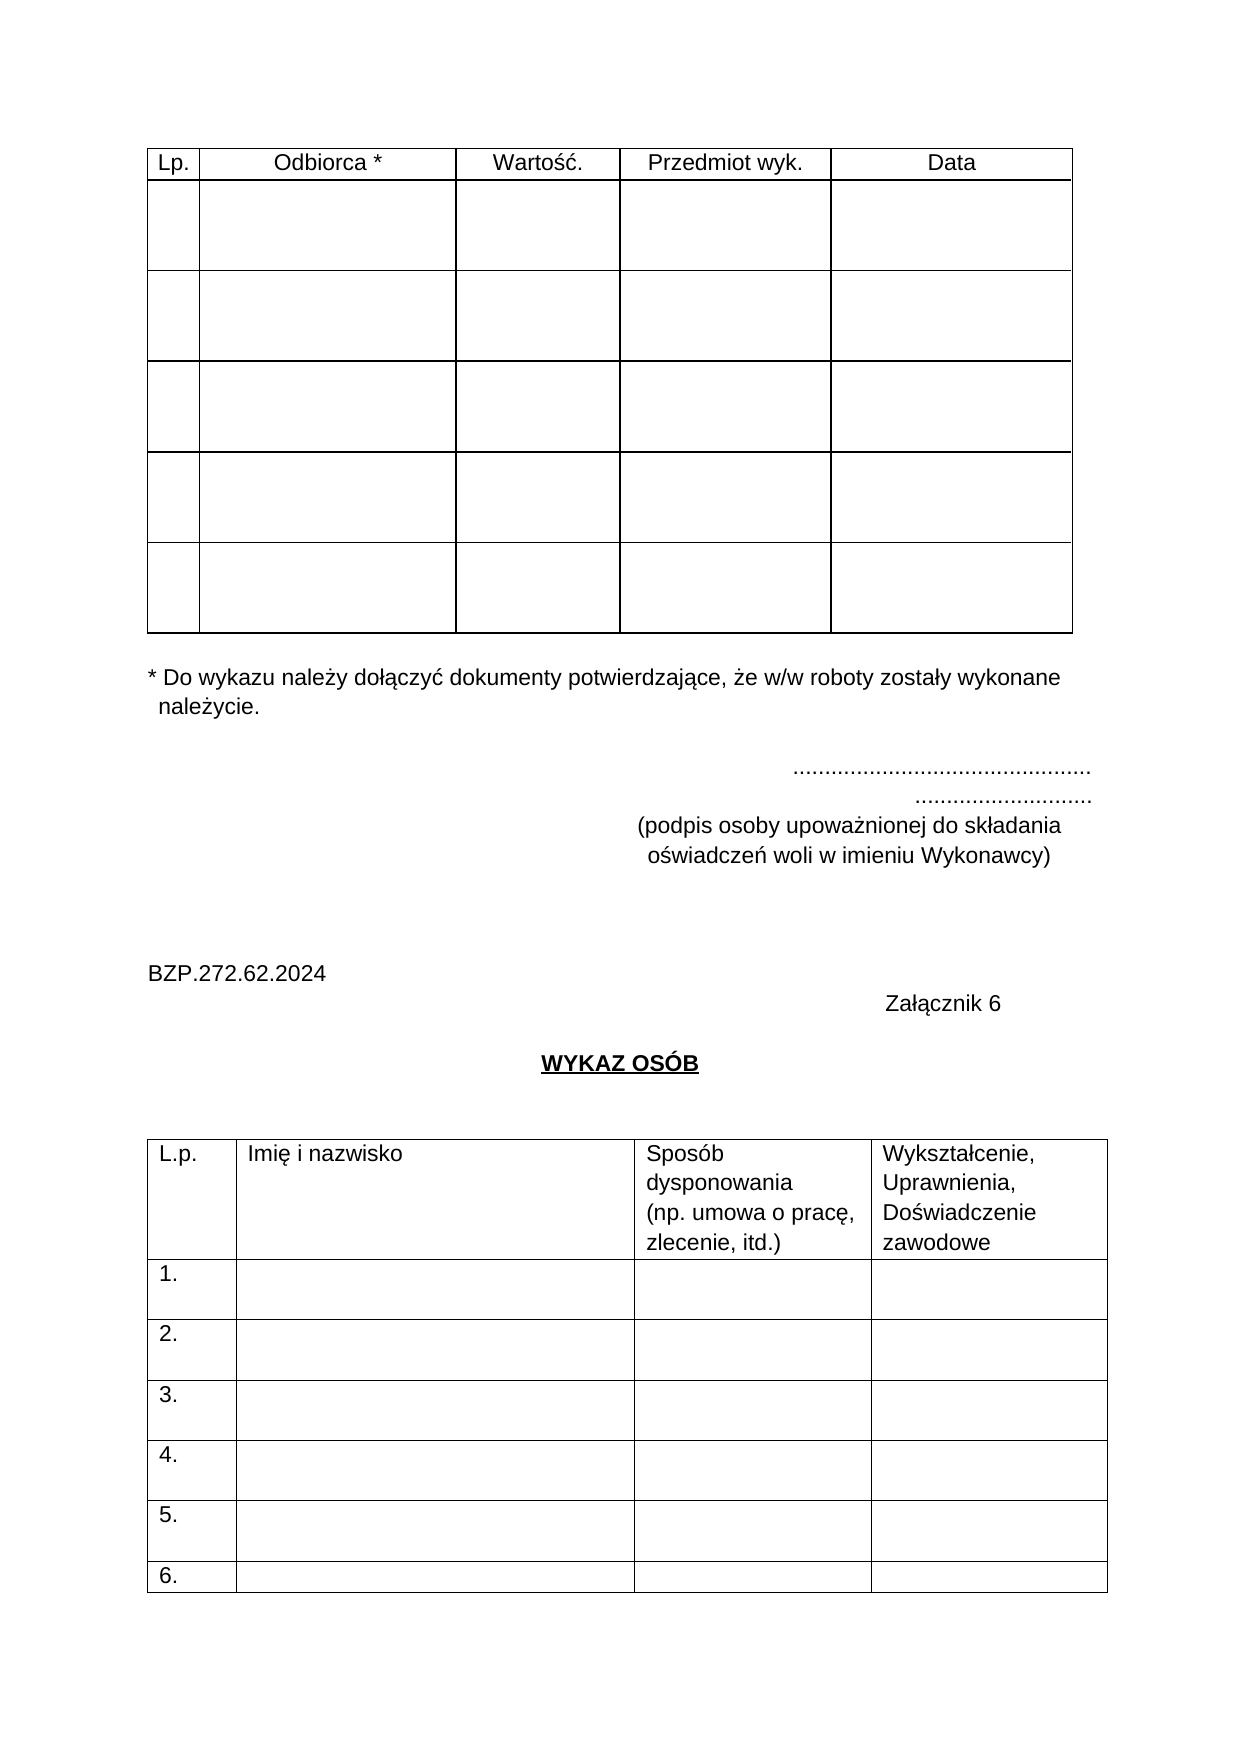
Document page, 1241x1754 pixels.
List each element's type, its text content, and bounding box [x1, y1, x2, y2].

table_cell [148, 271, 199, 360]
table_cell [635, 1501, 871, 1561]
table_cell [635, 1320, 871, 1379]
text BZP.272.62.2024 [148, 960, 1093, 987]
table_cell [200, 453, 455, 542]
table_cell [621, 181, 830, 270]
table_cell [237, 1501, 634, 1561]
table_cell 4. [148, 1441, 236, 1500]
table_cell [148, 181, 199, 270]
table_cell 3. [148, 1381, 236, 1440]
table_cell [148, 362, 199, 451]
table_cell [621, 453, 830, 542]
table_cell [148, 453, 199, 542]
table_cell [237, 1260, 634, 1319]
table_header Wykształcenie, Uprawnienia, Doświadczenie zawodowe [872, 1140, 1107, 1259]
table_cell [621, 543, 830, 632]
table_cell [200, 543, 455, 632]
table_cell [148, 543, 199, 632]
table_cell [457, 453, 619, 542]
table_cell [457, 181, 619, 270]
text ........................................................................... [148, 753, 1093, 809]
table_header Odbiorca * [200, 149, 455, 179]
table_header Przedmiot wyk. [621, 149, 830, 179]
table_cell [457, 271, 619, 360]
table_cell [200, 181, 455, 270]
table_cell [832, 542, 1072, 632]
table_cell [832, 270, 1072, 360]
table_cell [635, 1562, 871, 1592]
table_cell [872, 1441, 1107, 1500]
table_cell [872, 1260, 1107, 1319]
table_cell 1. [148, 1260, 236, 1319]
text Załącznik 6 [153, 990, 1148, 1016]
table_header L.p. [148, 1140, 236, 1259]
table_cell [832, 451, 1072, 542]
table_cell 2. [148, 1320, 236, 1379]
table_cell [237, 1320, 634, 1379]
table_header Wartość. [457, 149, 619, 179]
table_cell [872, 1320, 1107, 1379]
text WYKAZ OSÓB [148, 1049, 1093, 1076]
table_header Sposób dysponowania (np. umowa o pracę, zlecenie, itd.) [635, 1140, 871, 1259]
table_cell [457, 362, 619, 451]
table_header Lp. [148, 149, 199, 179]
table_cell [872, 1501, 1107, 1561]
table_cell [635, 1441, 871, 1500]
text (podpis osoby upoważnionej do składania oświadczeń woli w imieniu Wykonawcy) [605, 812, 1093, 868]
table_cell [237, 1441, 634, 1500]
table_cell [635, 1260, 871, 1319]
table_cell 6. [148, 1562, 236, 1592]
table_cell [621, 271, 830, 360]
table_header Data [832, 149, 1072, 179]
table_cell [237, 1562, 634, 1592]
table_cell [200, 362, 455, 451]
table_cell [872, 1381, 1107, 1440]
table_cell [635, 1381, 871, 1440]
table_cell [237, 1381, 634, 1440]
text * Do wykazu należy dołączyć dokumenty potwierdzające, że w/w roboty zostały wykonane należycie. [148, 663, 1093, 719]
table_cell [200, 271, 455, 360]
table_cell [457, 543, 619, 632]
table_header Imię i nazwisko [237, 1140, 634, 1259]
table_cell 5. [148, 1501, 236, 1561]
table_cell [832, 360, 1072, 451]
table_cell [832, 179, 1072, 270]
table_cell [872, 1562, 1107, 1592]
table_cell [621, 362, 830, 451]
